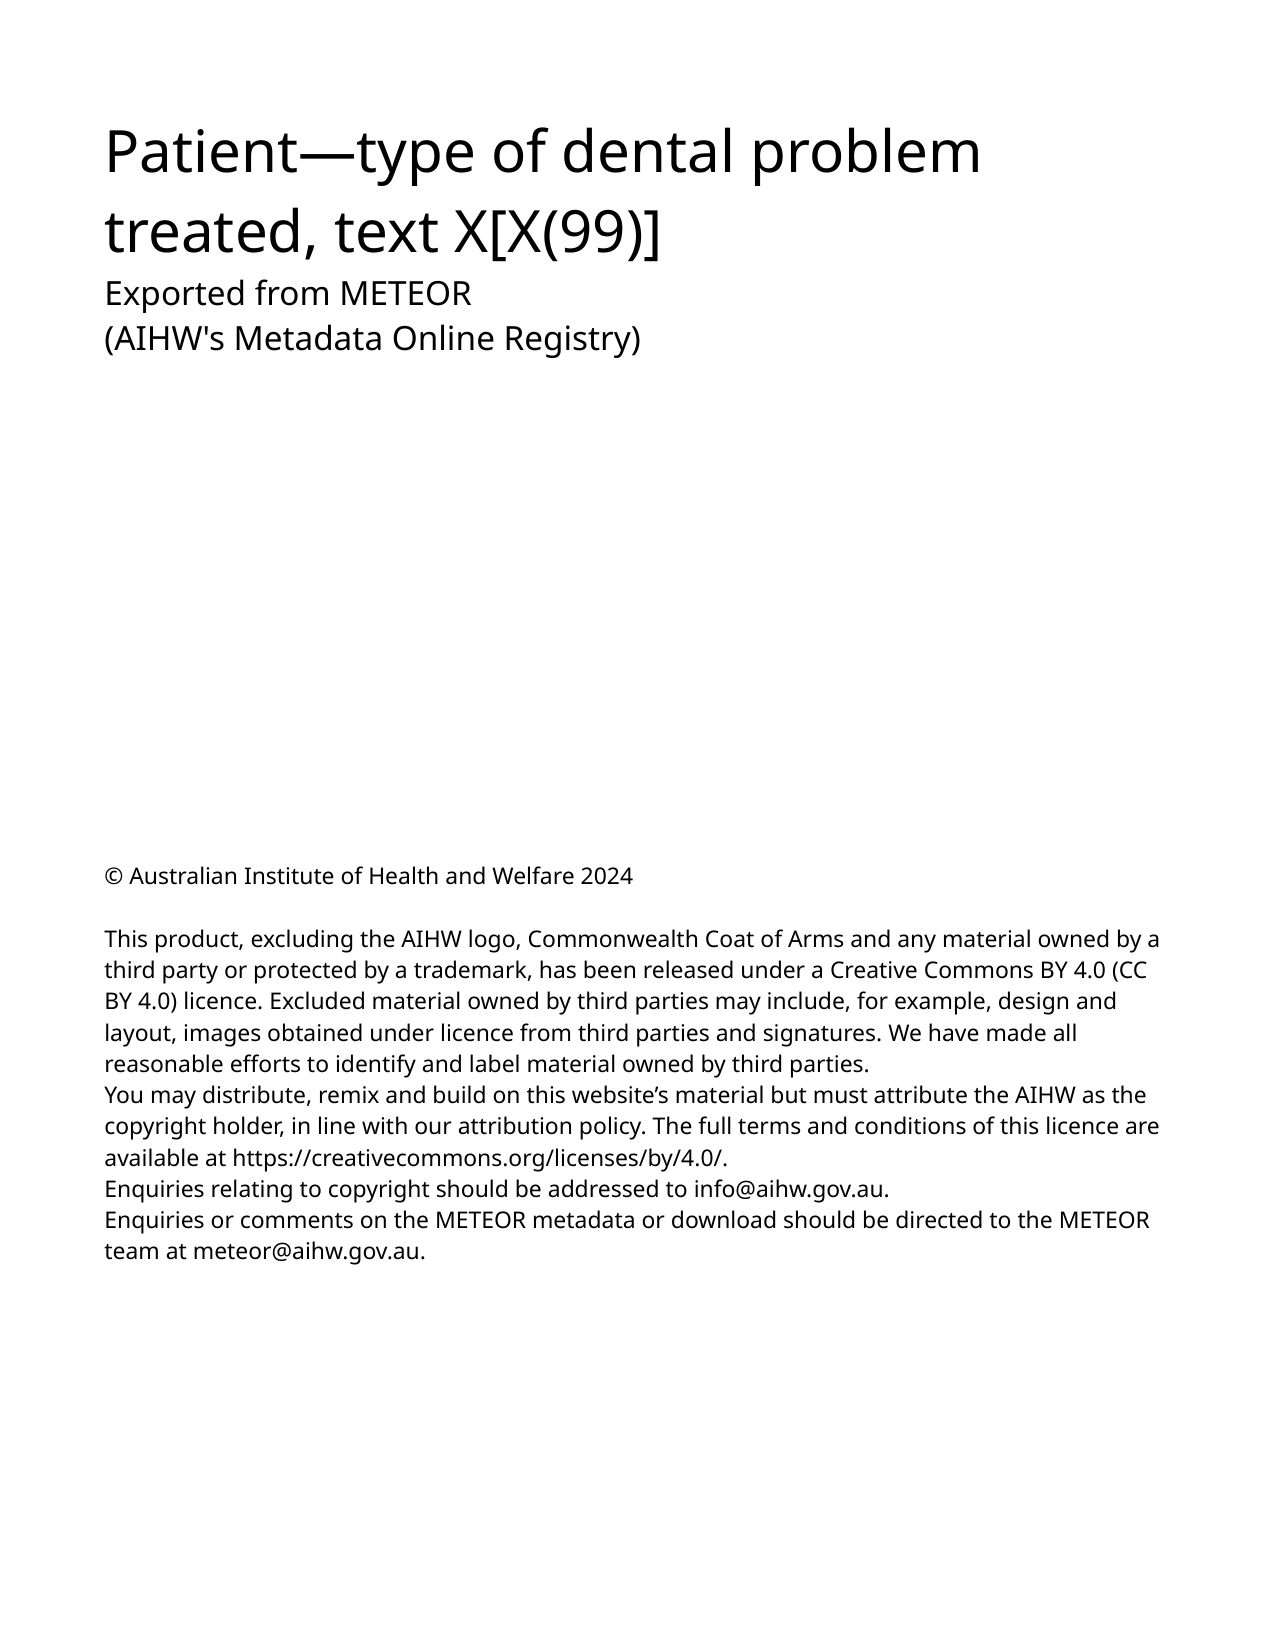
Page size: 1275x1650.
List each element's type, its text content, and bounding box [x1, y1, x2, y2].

text © Australian Institute of Health and Welfare 2024 [104, 860, 1171, 891]
subtitle (AIHW's Metadata Online Registry) [104, 315, 1171, 360]
text You may distribute, remix and build on this website’s material but must attribute the AIHW as the copyright holder, in line with our attribution policy. The full terms and conditions of this licence are available at https://creativecommons.org/licenses/by/4.0/. [104, 1079, 1171, 1173]
subtitle Exported from METEOR [104, 269, 1171, 315]
title Patient—type of dental problem treated, text X[X(99)] [104, 110, 1171, 269]
text Enquiries relating to copyright should be addressed to info@aihw.gov.au. [104, 1173, 1171, 1204]
text Enquiries or comments on the METEOR metadata or download should be directed to the METEOR team at meteor@aihw.gov.au. [104, 1204, 1171, 1266]
text This product, excluding the AIHW logo, Commonwealth Coat of Arms and any material owned by a third party or protected by a trademark, has been released under a Creative Commons BY 4.0 (CC BY 4.0) licence. Excluded material owned by third parties may include, for example, design and layout, images obtained under licence from third parties and signatures. We have made all reasonable efforts to identify and label material owned by third parties. [104, 923, 1171, 1079]
